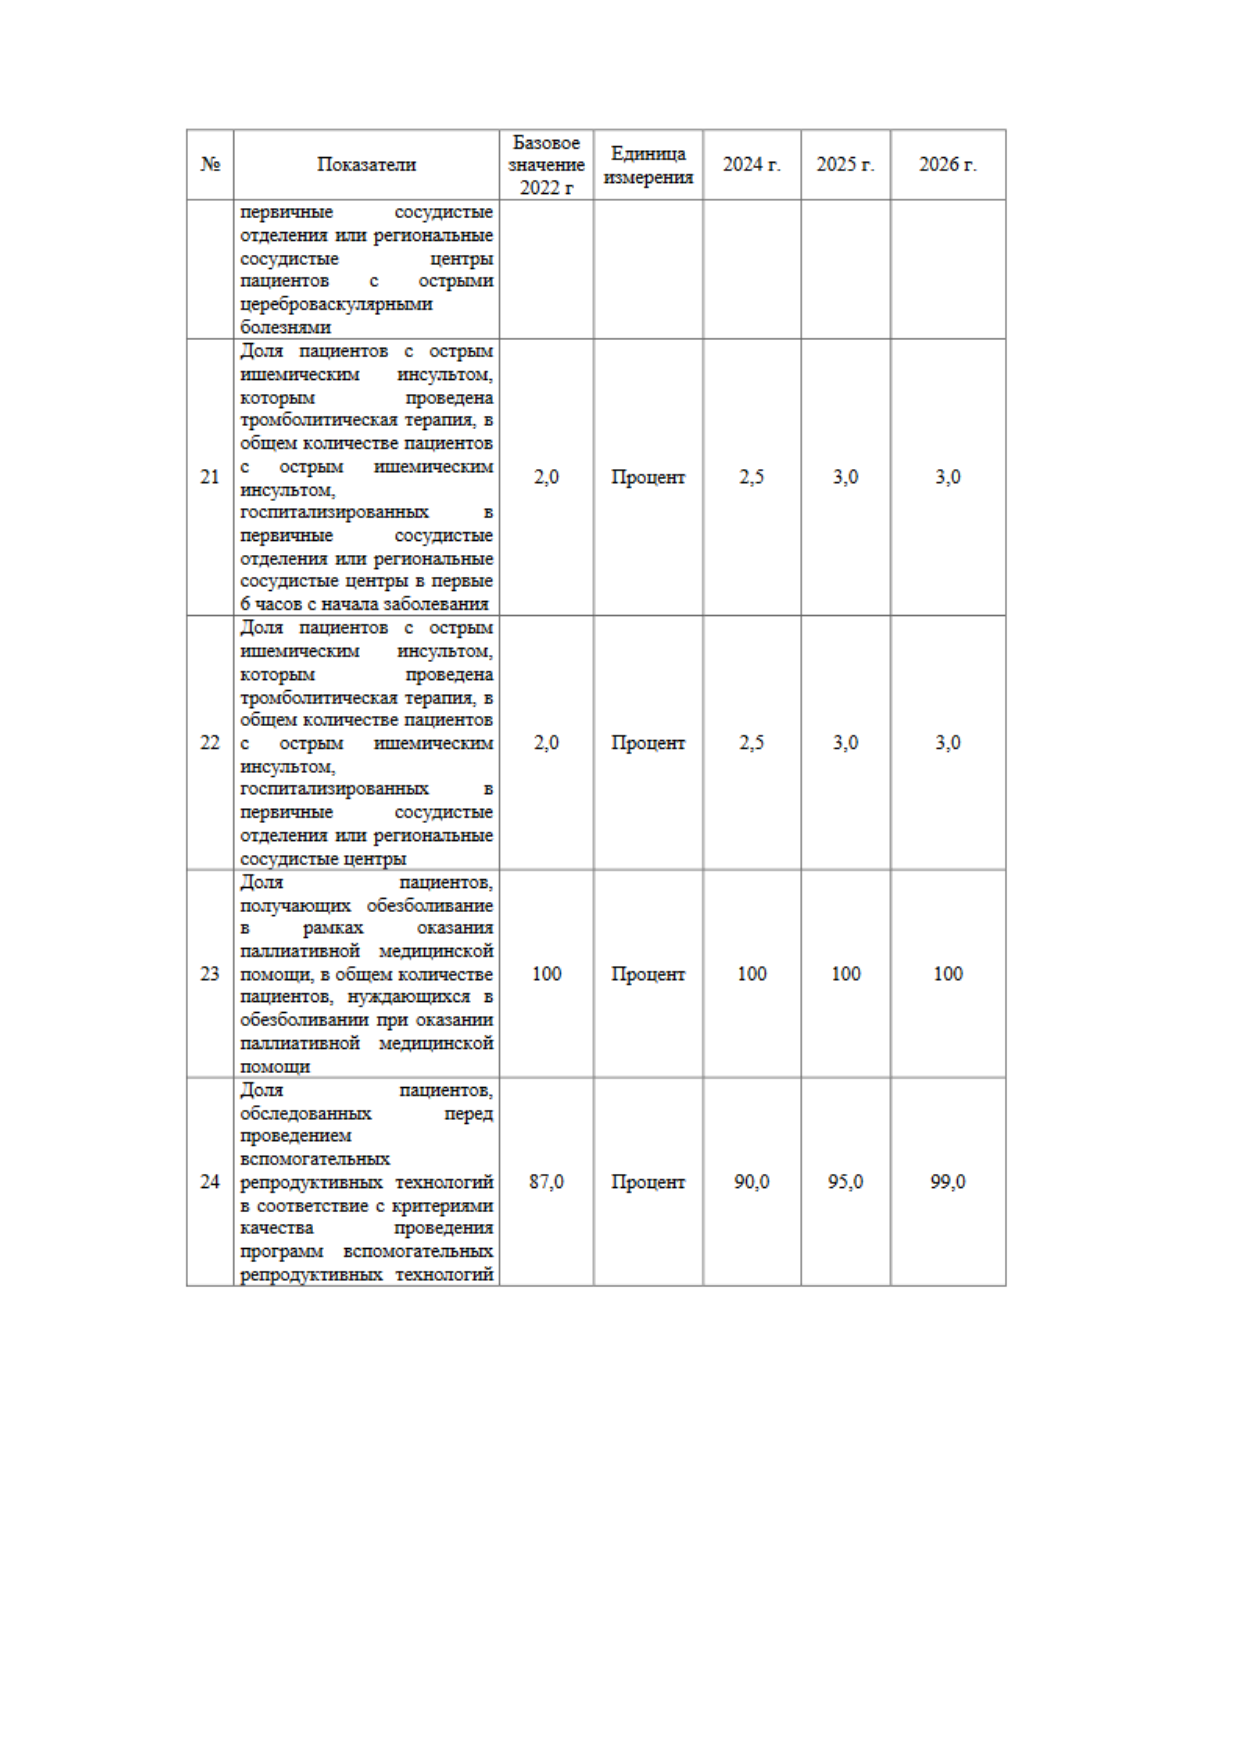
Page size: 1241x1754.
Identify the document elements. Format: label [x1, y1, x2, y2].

picture [177, 118, 1018, 1298]
